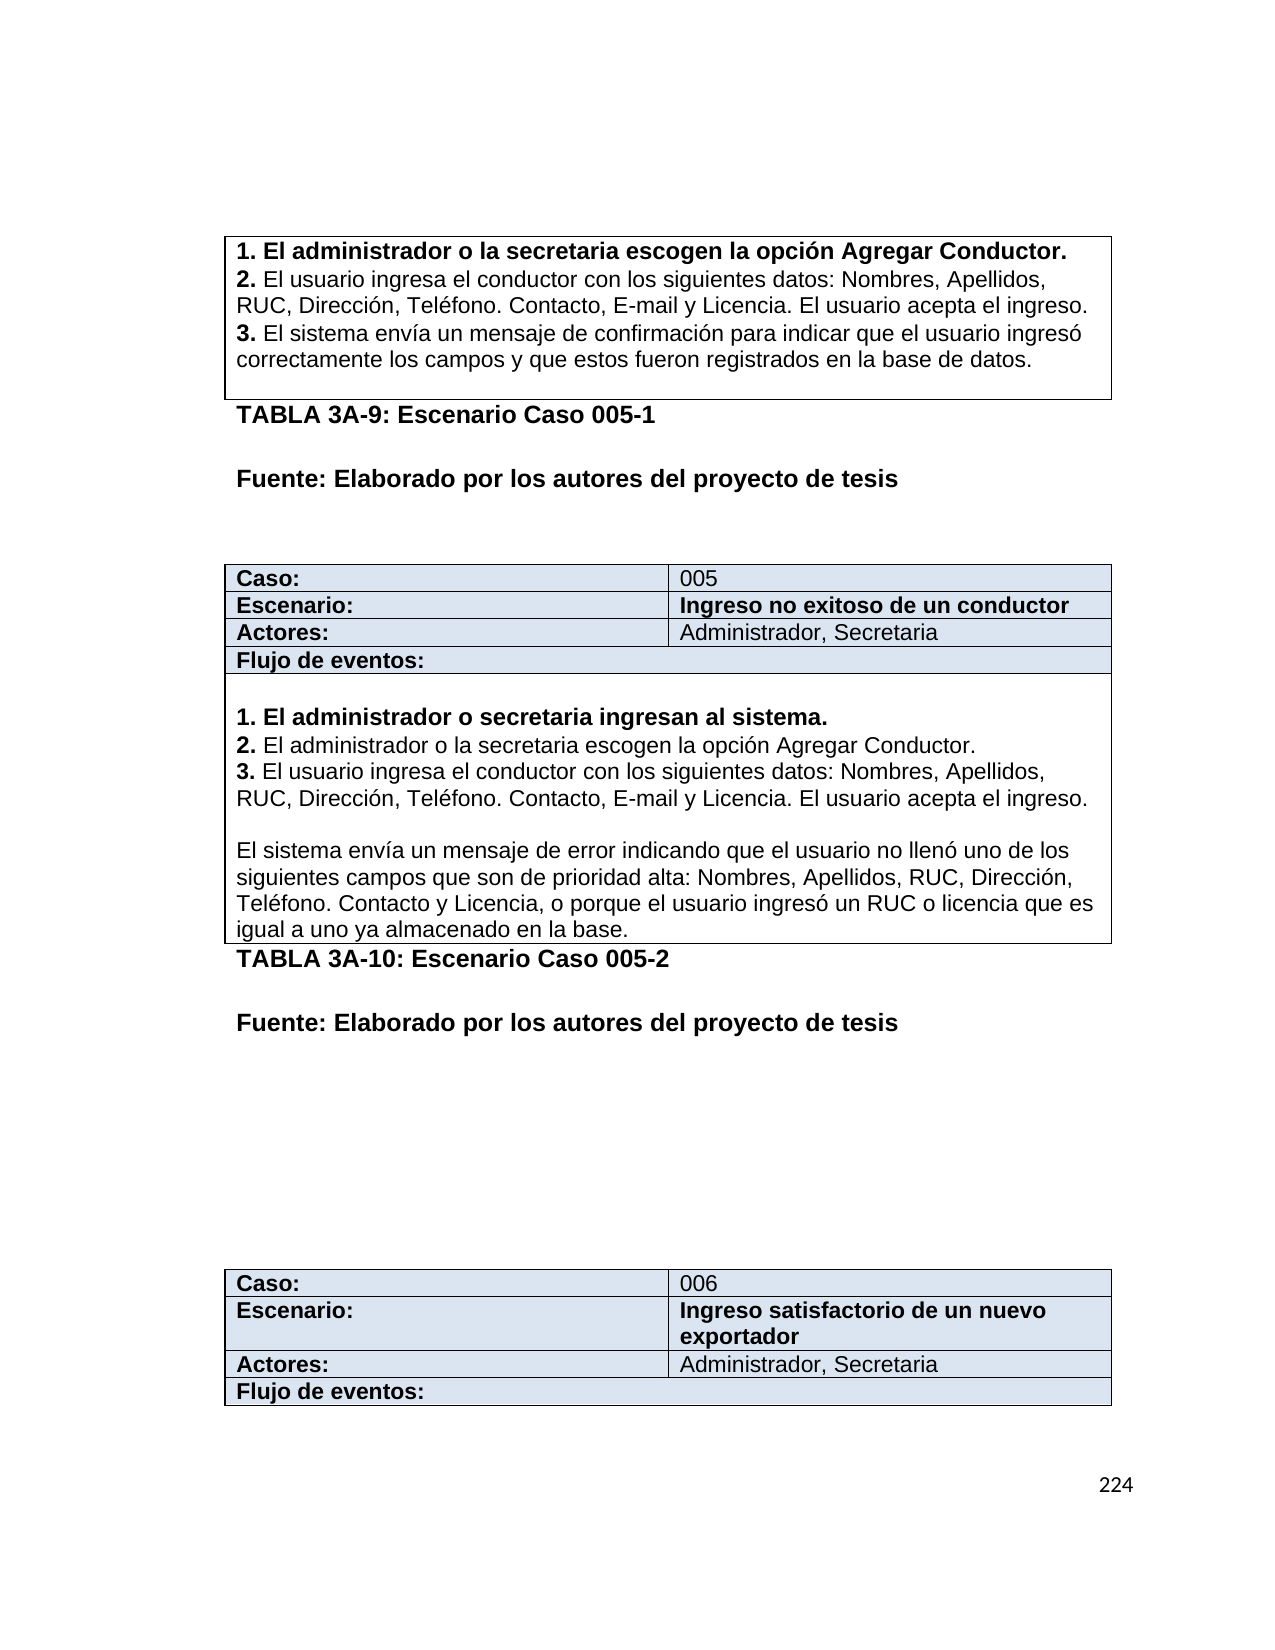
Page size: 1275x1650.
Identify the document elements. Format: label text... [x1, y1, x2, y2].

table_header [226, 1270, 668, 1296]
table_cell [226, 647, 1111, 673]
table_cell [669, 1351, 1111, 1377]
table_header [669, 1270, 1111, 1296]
text Fuente: Elaborado por los autores del proyecto de tesis [236, 464, 1133, 493]
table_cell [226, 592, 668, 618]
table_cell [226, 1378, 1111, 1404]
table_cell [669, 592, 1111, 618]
text TABLA 3A-9: Escenario Caso 005-1 [236, 400, 1133, 429]
text TABLA 3A-10: Escenario Caso 005-2 [236, 944, 1133, 972]
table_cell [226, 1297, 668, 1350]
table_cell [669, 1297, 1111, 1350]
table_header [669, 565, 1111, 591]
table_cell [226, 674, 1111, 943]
text Fuente: Elaborado por los autores del proyecto de tesis [236, 1008, 1133, 1036]
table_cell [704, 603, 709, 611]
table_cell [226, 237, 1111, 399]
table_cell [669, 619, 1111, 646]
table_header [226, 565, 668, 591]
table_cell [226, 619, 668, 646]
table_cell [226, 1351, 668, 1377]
